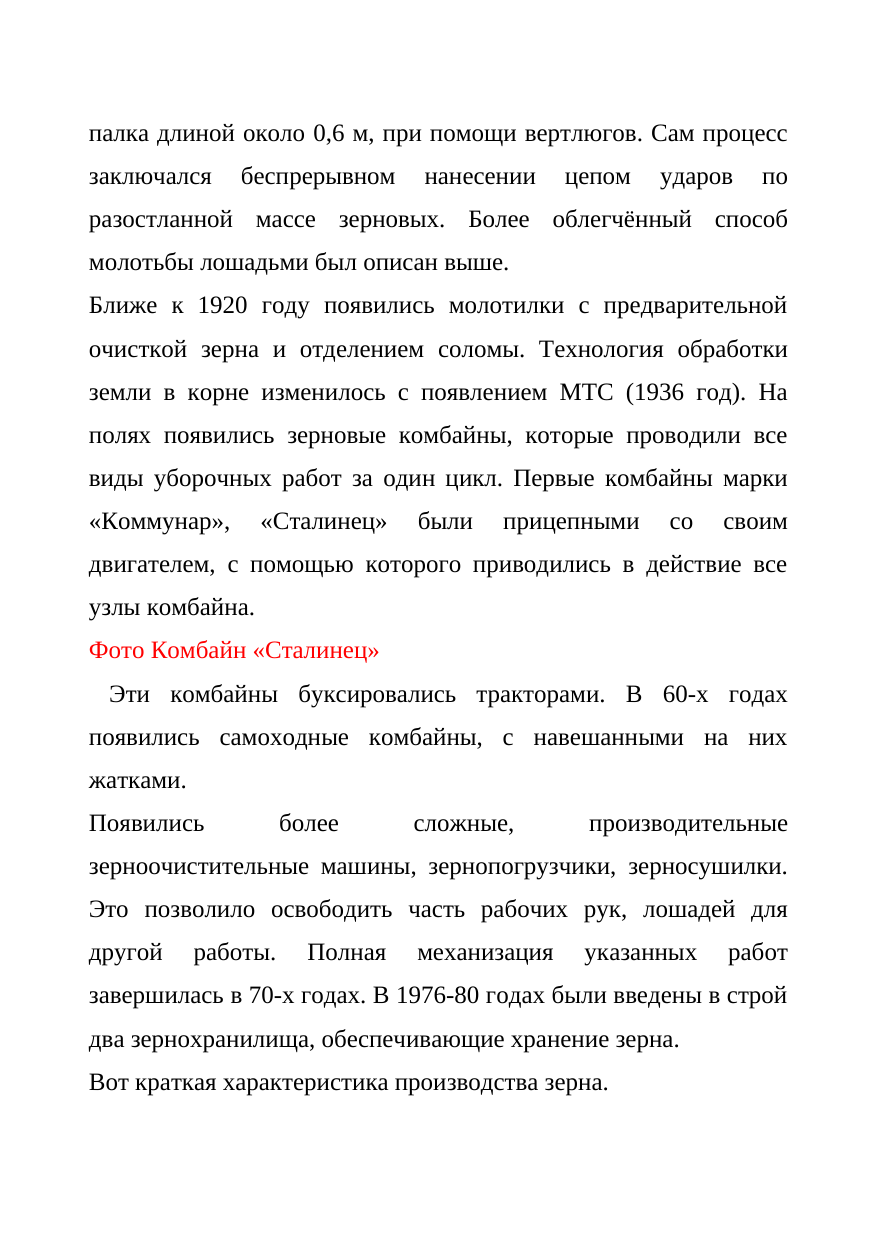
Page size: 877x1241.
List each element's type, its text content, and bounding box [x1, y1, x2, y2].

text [89, 118, 788, 276]
text Вот краткая характеристика производства зерна. [89, 1067, 788, 1096]
text Фото Комбайн «Сталинец» [89, 636, 788, 664]
text Эти комбайны буксировались тракторами. В 60-х годах появились самоходные комбайны, с навешанными на них жатками. [89, 679, 788, 794]
text Появились более сложные, производительные зерноочистительные машины, зернопогрузчики, зерносушилки. Это позволило освободить часть рабочих рук, лошадей для другой работы. Полная механизация указанных работ завершилась в 70-х годах. В 1976-80 годах были введены в строй два зернохранилища, обеспечивающие хранение зерна. [89, 808, 788, 1052]
text Ближе к 1920 году появились молотилки с предварительной очисткой зерна и отделением соломы. Технология обработки земли в корне изменилось с появлением МТС (1936 год). На полях появились зерновые комбайны, которые проводили все виды уборочных работ за один цикл. Первые комбайны марки «Коммунар», «Сталинец» были прицепными со своим двигателем, с помощью которого приводились в действие все узлы комбайна. [89, 291, 788, 621]
